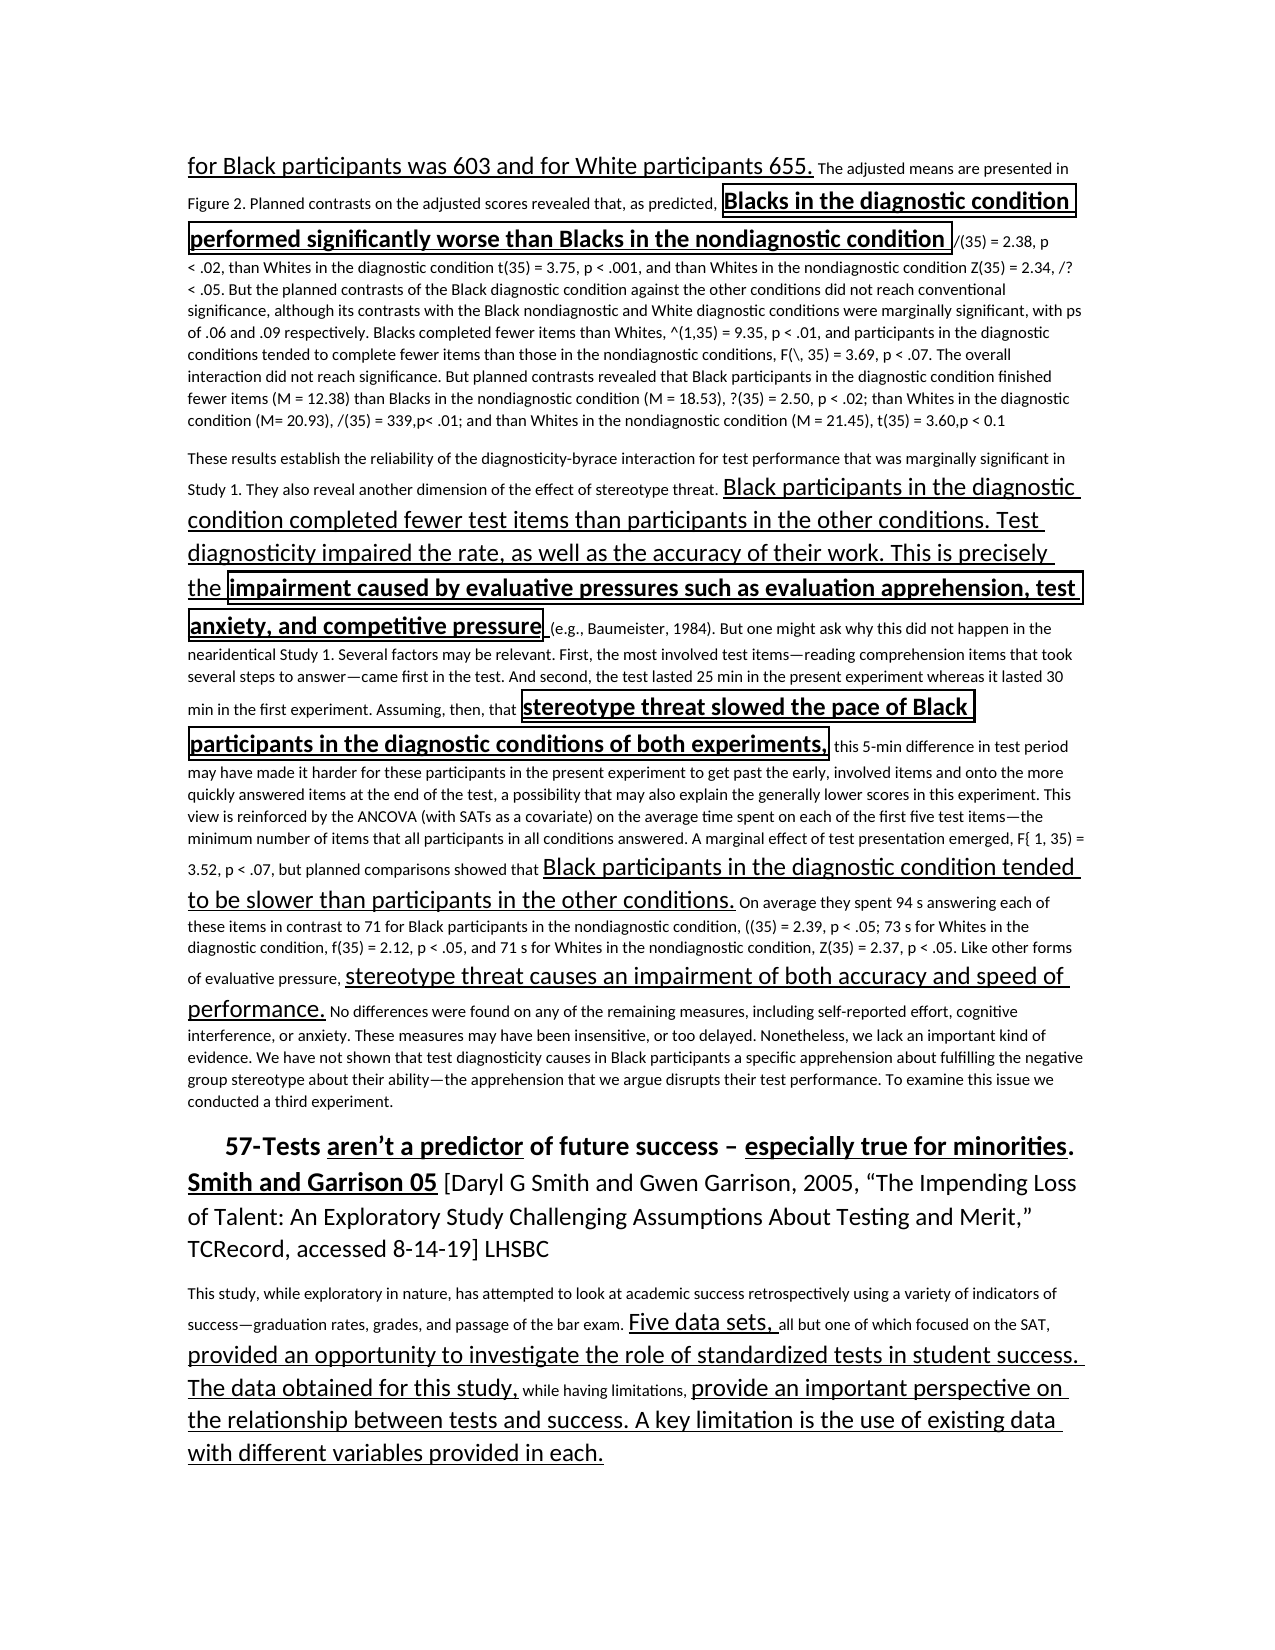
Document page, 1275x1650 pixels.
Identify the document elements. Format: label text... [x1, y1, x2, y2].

text These results establish the reliability of the diagnosticity-byrace interaction for test performance that was marginally significant in Study 1. They also reveal another dimension of the effect of stereotype threat. Black participants in the diagnostic condition completed fewer test items than participants in the other conditions. Test diagnosticity impaired the rate, as well as the accuracy of their work. This is precisely the impairment caused by evaluative pressures such as evaluation apprehension, test anxiety, and competitive pressure (e.g., Baumeister, 1984). But one might ask why this did not happen in the nearidentical Study 1. Several factors may be relevant. First, the most involved test items—reading comprehension items that took several steps to answer—came first in the test. And second, the test lasted 25 min in the present experiment whereas it lasted 30 min in the first experiment. Assuming, then, that stereotype threat slowed the pace of Black participants in the diagnostic conditions of both experiments, this 5-min difference in test period may have made it harder for these participants in the present experiment to get past the early, involved items and onto the more quickly answered items at the end of the test, a possibility that may also explain the generally lower scores in this experiment. This view is reinforced by the ANCOVA (with SATs as a covariate) on the average time spent on each of the first five test items—the minimum number of items that all participants in all conditions answered. A marginal effect of test presentation emerged, F{ 1, 35) = 3.52, p < .07, but planned comparisons showed that Black participants in the diagnostic condition tended to be slower than participants in the other conditions. On average they spent 94 s answering each of these items in contrast to 71 for Black participants in the nondiagnostic condition, ((35) = 2.39, p < .05; 73 s for Whites in the diagnostic condition, f(35) = 2.12, p < .05, and 71 s for Whites in the nondiagnostic condition, Z(35) = 2.37, p < .05. Like other forms of evaluative pressure, stereotype threat causes an impairment of both accuracy and speed of performance. No differences were found on any of the remaining measures, including self-reported effort, cognitive interference, or anxiety. These measures may have been insensitive, or too delayed. Nonetheless, we lack an important kind of evidence. We have not shown that test diagnosticity causes in Black participants a specific apprehension about fulfilling the negative group stereotype about their ability—the apprehension that we argue disrupts their test performance. To examine this issue we conducted a third experiment. [187, 448, 1087, 1111]
text Smith and Garrison 05 [Daryl G Smith and Gwen Garrison, 2005, “The Impending Loss of Talent: An Exploratory Study Challenging Assumptions About Testing and Merit,” TCRecord, accessed 8-14-19] LHSBC [187, 1165, 1087, 1264]
subtitle Tests aren’t a predictor of future success – especially true for minorities. [225, 1129, 1087, 1163]
text This study, while exploratory in nature, has attempted to look at academic success retrospectively using a variety of indicators of success—graduation rates, grades, and passage of the bar exam. Five data sets, all but one of which focused on the SAT, provided an opportunity to investigate the role of standardized tests in student success. The data obtained for this study, while having limitations, provide an important perspective on the relationship between tests and success. A key limitation is the use of existing data with different variables provided in each. [187, 1283, 1087, 1468]
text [187, 150, 1087, 430]
